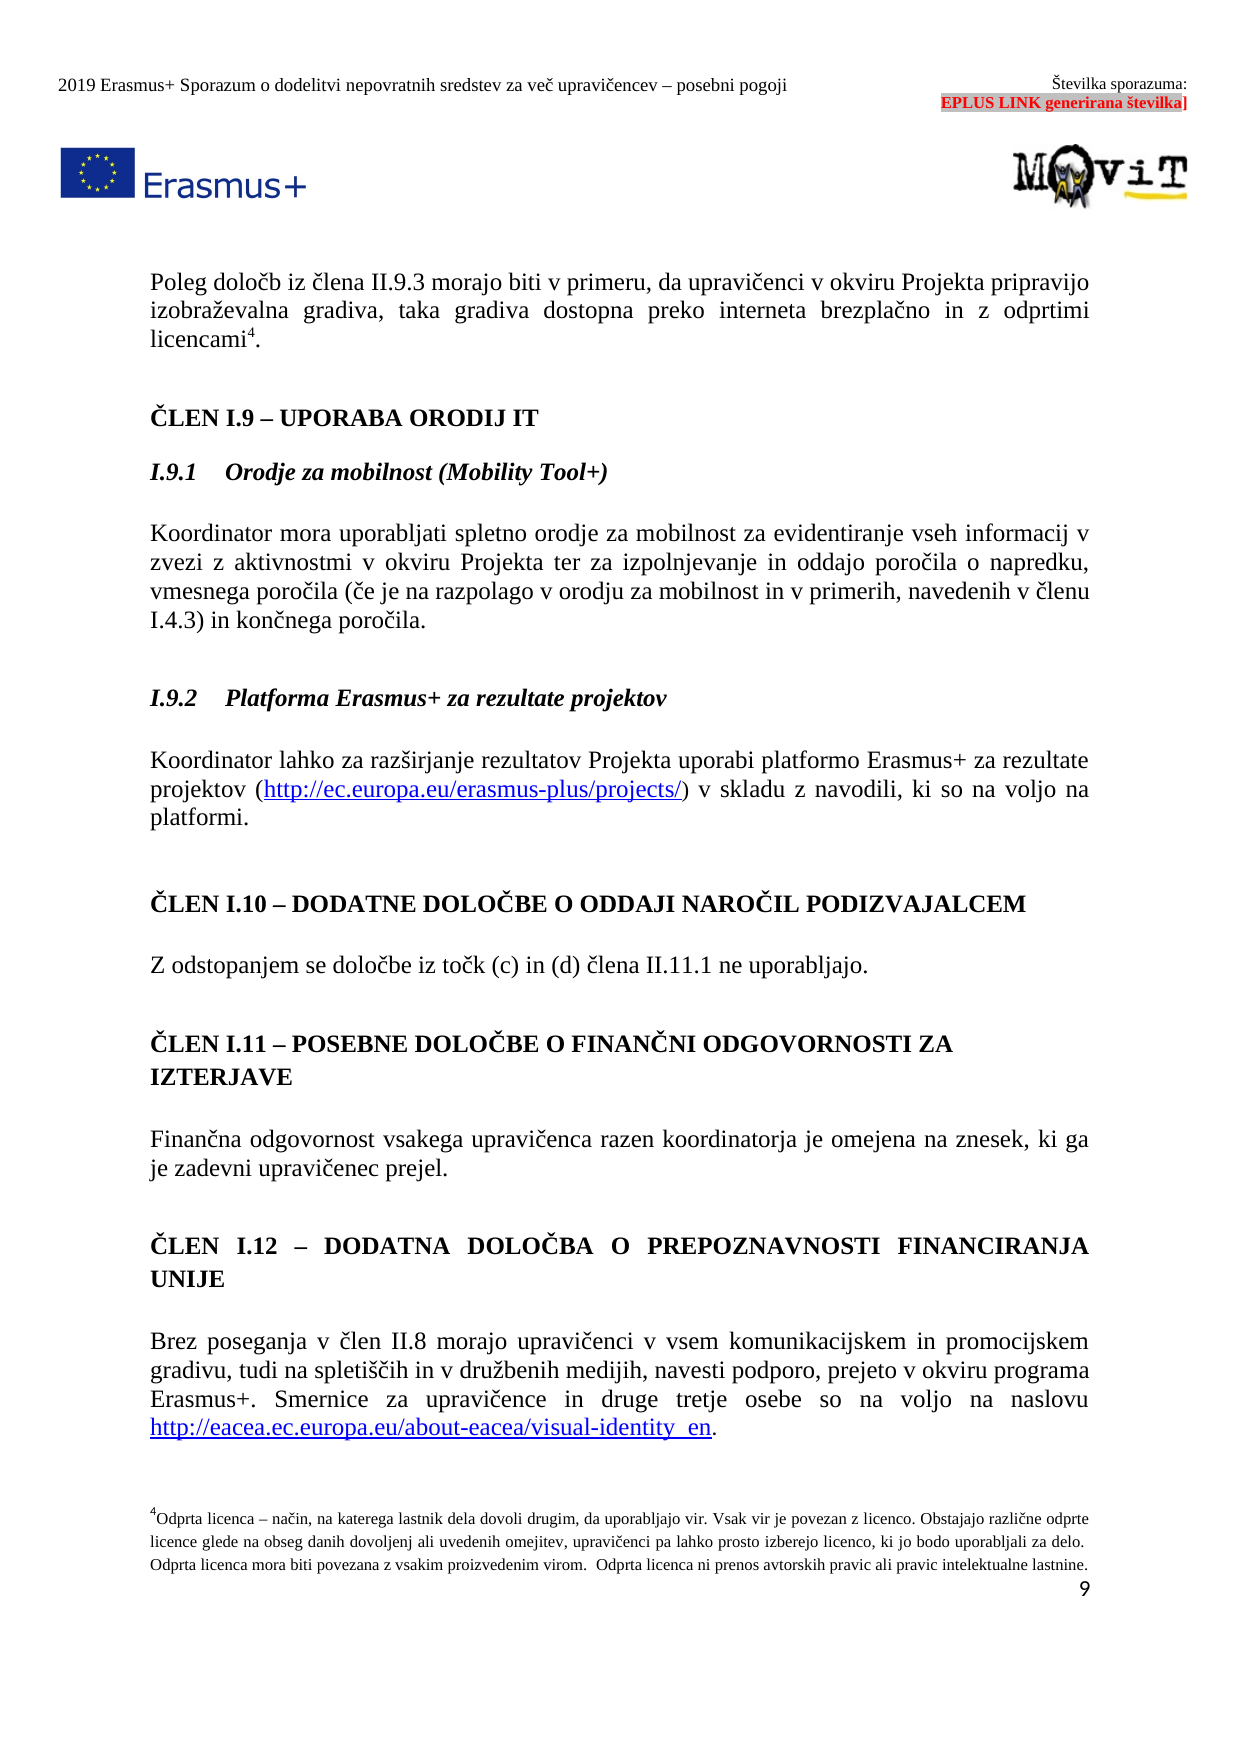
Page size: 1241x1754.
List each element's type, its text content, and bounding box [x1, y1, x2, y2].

text Koordinator lahko za razširjanje rezultatov Projekta uporabi platformo Erasmus+ za rezultate projektov (http://ec.europa.eu/erasmus-plus/projects/) v skladu z navodili, ki so na voljo na platformi. [150, 745, 1090, 831]
text Koordinator mora uporabljati spletno orodje za mobilnost za evidentiranje vseh informacij v zvezi z aktivnostmi v okviru Projekta ter za izpolnjevanje in oddajo poročila o napredku, vmesnega poročila (če je na razpolago v orodju za mobilnost in v primerih, navedenih v členu I.4.3) in končnega poročila. [150, 518, 1090, 633]
subtitle I.9.1 Orodje za mobilnost (Mobility Tool+) [150, 457, 1090, 486]
subtitle I.9.2 Platforma Erasmus+ za rezultate projektov [150, 683, 1090, 712]
text Brez poseganja v člen II.8 morajo upravičenci v vsem komunikacijskem in promocijskem gradivu, tudi na spletiščih in v družbenih medijih, navesti podporo, prejeto v okviru programa Erasmus+. Smernice za upravičence in druge tretje osebe so na voljo na naslovu http://eacea.ec.europa.eu/about-eacea/visual-identity_en. [150, 1326, 1090, 1442]
text Finančna odgovornost vsakega upravičenca razen koordinatorja je omejena na znesek, ki ga je zadevni upravičenec prejel. [150, 1124, 1090, 1181]
text Poleg določb iz člena II.9.3 morajo biti v primeru, da upravičenci v okviru Projekta pripravijo izobraževalna gradiva, taka gradiva dostopna preko interneta brezplačno in z odprtimi licencami. [150, 267, 1090, 353]
subtitle ČLEN I.10 – DODATNE DOLOČBE O ODDAJI NAROČIL PODIZVAJALCEM [150, 889, 1090, 917]
text Z odstopanjem se določbe iz točk (c) in (d) člena II.11.1 ne uporabljajo. [150, 950, 1090, 979]
subtitle ČLEN I.9 – UPORABA ORODIJ IT [150, 403, 1090, 432]
subtitle ČLEN I.12 – DODATNA DOLOČBA O PREPOZNAVNOSTI FINANCIRANJA UNIJE [150, 1231, 1090, 1293]
picture [1012, 144, 1188, 211]
subtitle ČLEN I.11 – POSEBNE DOLOČBE O FINANČNI ODGOVORNOSTI ZA IZTERJAVE [150, 1029, 1090, 1091]
